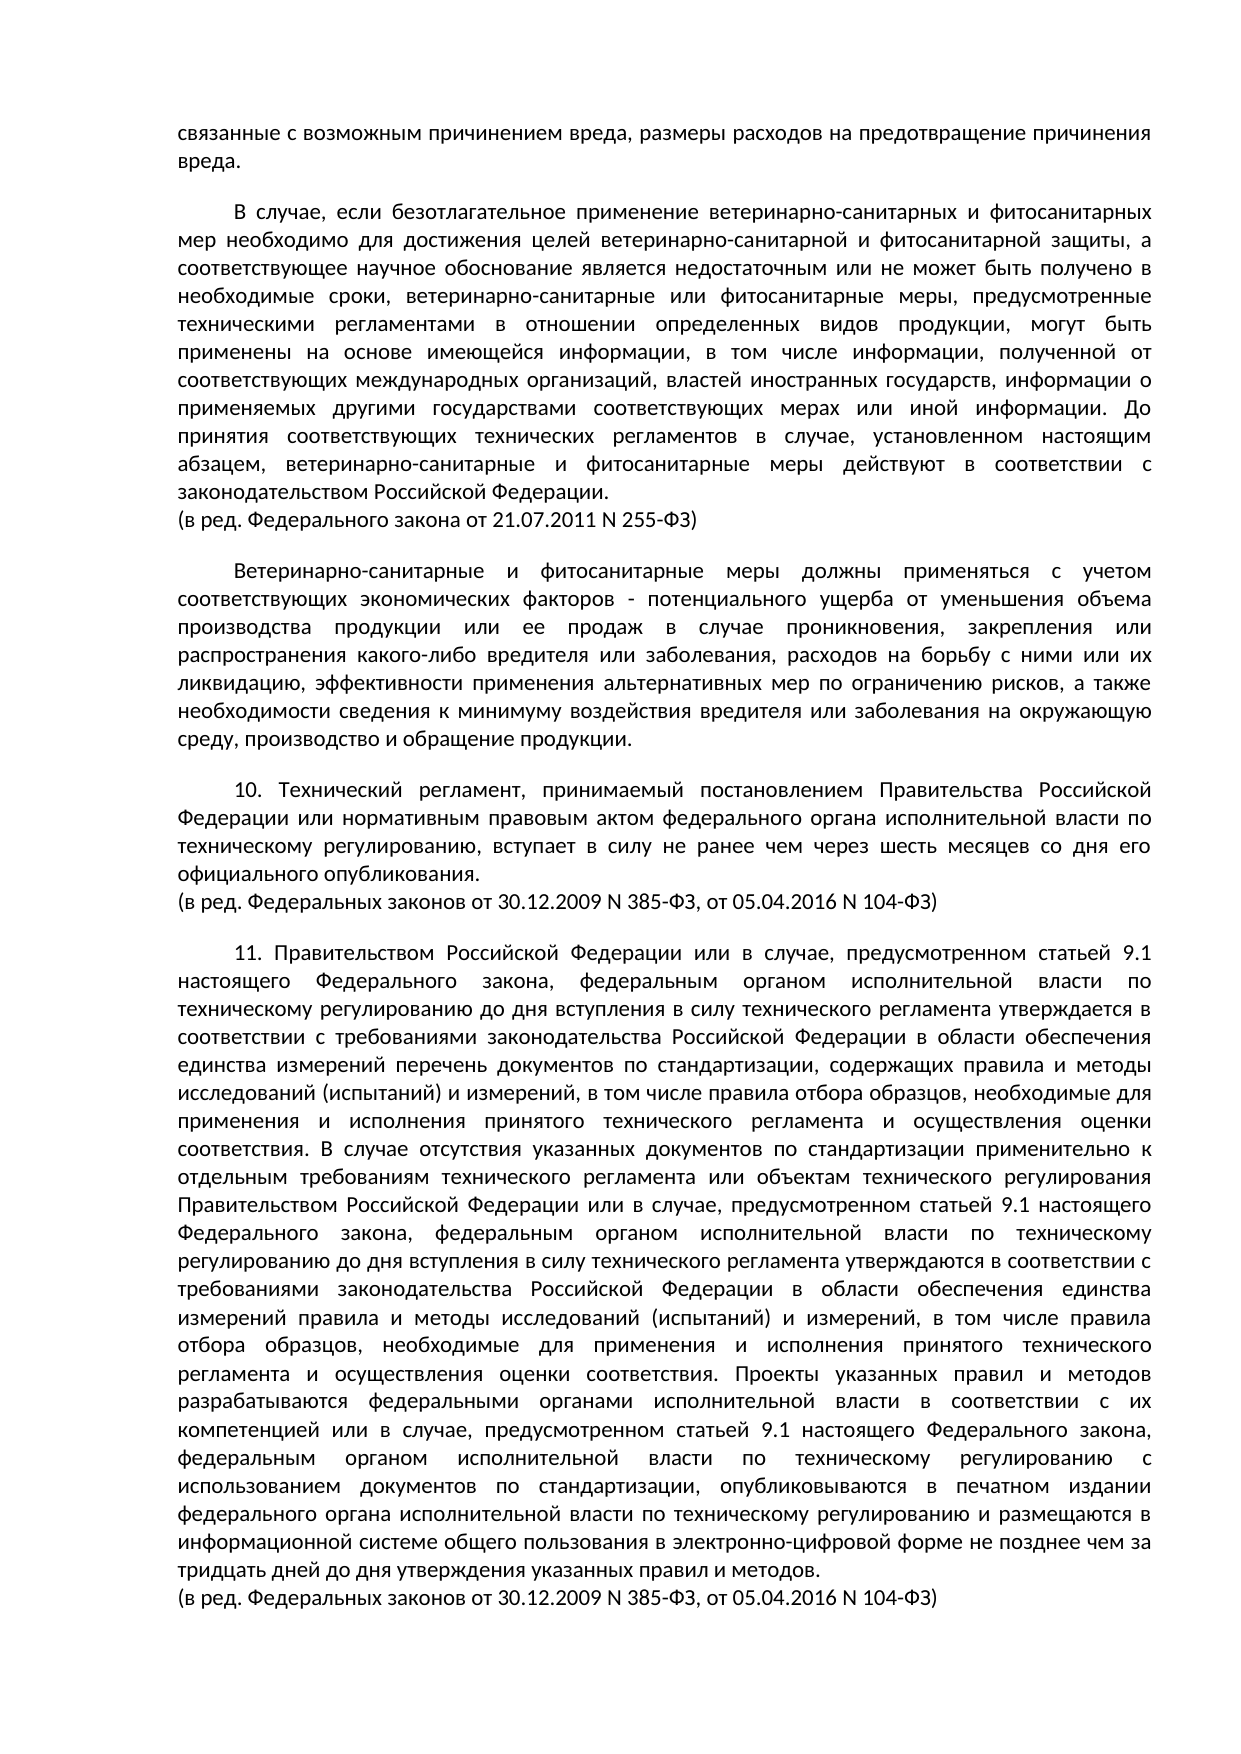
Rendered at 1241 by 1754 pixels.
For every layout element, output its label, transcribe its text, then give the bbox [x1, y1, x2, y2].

text (в ред. Федеральных законов от 30.12.2009 N 385-ФЗ, от 05.04.2016 N 104-ФЗ) [177, 1583, 1152, 1611]
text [177, 118, 1152, 174]
text 10. Технический регламент, принимаемый постановлением Правительства Российской Федерации или нормативным правовым актом федерального органа исполнительной власти по техническому регулированию, вступает в силу не ранее чем через шесть месяцев со дня его официального опубликования. [177, 775, 1152, 887]
text 11. Правительством Российской Федерации или в случае, предусмотренном статьей 9.1 настоящего Федерального закона, федеральным органом исполнительной власти по техническому регулированию до дня вступления в силу технического регламента утверждается в соответствии с требованиями законодательства Российской Федерации в области обеспечения единства измерений перечень документов по стандартизации, содержащих правила и методы исследований (испытаний) и измерений, в том числе правила отбора образцов, необходимые для применения и исполнения принятого технического регламента и осуществления оценки соответствия. В случае отсутствия указанных документов по стандартизации применительно к отдельным требованиям технического регламента или объектам технического регулирования Правительством Российской Федерации или в случае, предусмотренном статьей 9.1 настоящего Федерального закона, федеральным органом исполнительной власти по техническому регулированию до дня вступления в силу технического регламента утверждаются в соответствии с требованиями законодательства Российской Федерации в области обеспечения единства измерений правила и методы исследований (испытаний) и измерений, в том числе правила отбора образцов, необходимые для применения и исполнения принятого технического регламента и осуществления оценки соответствия. Проекты указанных правил и методов разрабатываются федеральными органами исполнительной власти в соответствии с их компетенцией или в случае, предусмотренном статьей 9.1 настоящего Федерального закона, федеральным органом исполнительной власти по техническому регулированию с использованием документов по стандартизации, опубликовываются в печатном издании федерального органа исполнительной власти по техническому регулированию и размещаются в информационной системе общего пользования в электронно-цифровой форме не позднее чем за тридцать дней до дня утверждения указанных правил и методов. [177, 938, 1152, 1583]
text Ветеринарно-санитарные и фитосанитарные меры должны применяться с учетом соответствующих экономических факторов - потенциального ущерба от уменьшения объема производства продукции или ее продаж в случае проникновения, закрепления или распространения какого-либо вредителя или заболевания, расходов на борьбу с ними или их ликвидацию, эффективности применения альтернативных мер по ограничению рисков, а также необходимости сведения к минимуму воздействия вредителя или заболевания на окружающую среду, производство и обращение продукции. [177, 556, 1152, 752]
text (в ред. Федерального закона от 21.07.2011 N 255-ФЗ) [177, 505, 1152, 533]
text (в ред. Федеральных законов от 30.12.2009 N 385-ФЗ, от 05.04.2016 N 104-ФЗ) [177, 887, 1152, 915]
text В случае, если безотлагательное применение ветеринарно-санитарных и фитосанитарных мер необходимо для достижения целей ветеринарно-санитарной и фитосанитарной защиты, а соответствующее научное обоснование является недостаточным или не может быть получено в необходимые сроки, ветеринарно-санитарные или фитосанитарные меры, предусмотренные техническими регламентами в отношении определенных видов продукции, могут быть применены на основе имеющейся информации, в том числе информации, полученной от соответствующих международных организаций, властей иностранных государств, информации о применяемых другими государствами соответствующих мерах или иной информации. До принятия соответствующих технических регламентов в случае, установленном настоящим абзацем, ветеринарно-санитарные и фитосанитарные меры действуют в соответствии с законодательством Российской Федерации. [177, 197, 1152, 505]
